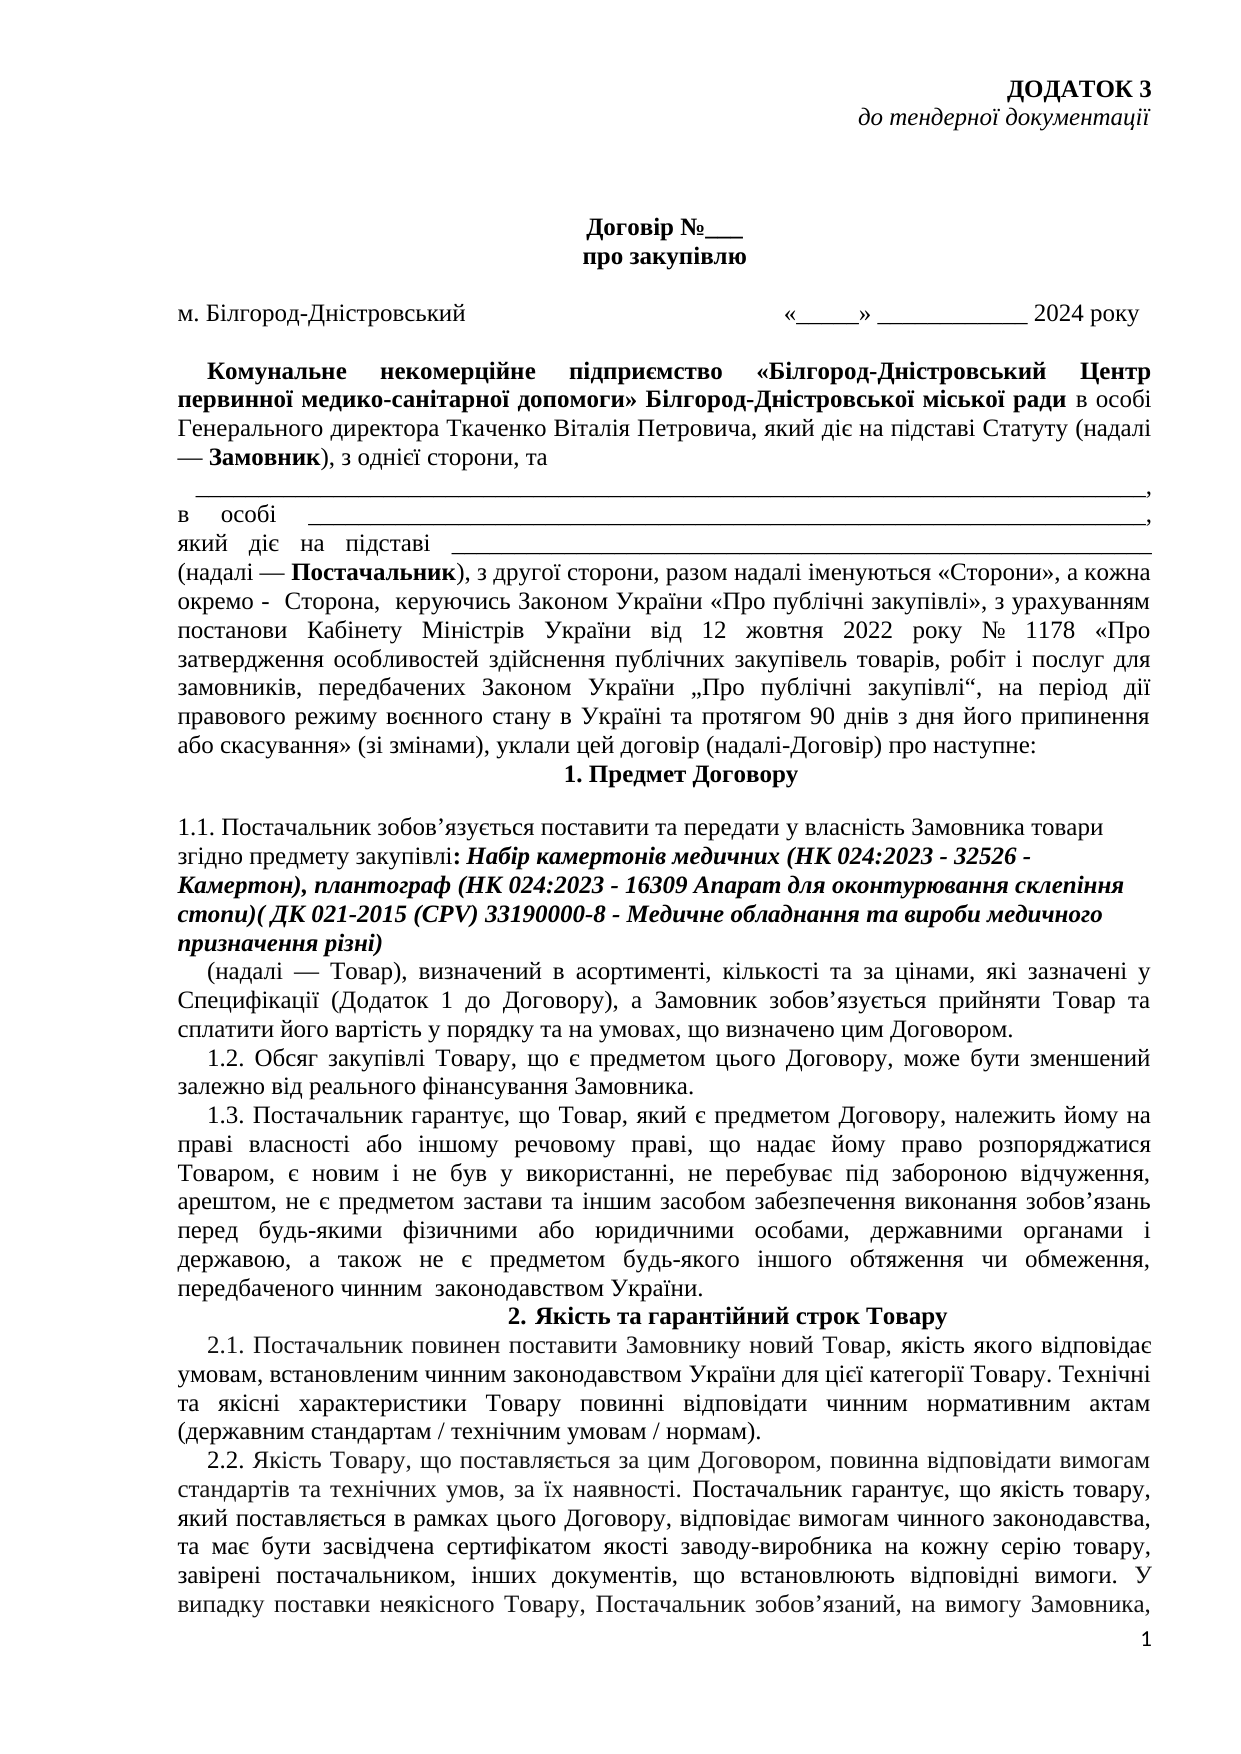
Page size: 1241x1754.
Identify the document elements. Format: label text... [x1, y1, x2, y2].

text ____________________________________________________________________________, в особі ___________________________________________________________________, який діє на підставі ________________________________________________________ (надалі — Постачальник), з другої сторони, разом надалі іменуються «Сторони», а кожна окремо - Сторона, керуючись Законом України «Про публічні закупівлі», з урахуванням постанови Кабінету Міністрів України від 12 жовтня 2022 року № 1178 «Про затвердження особливостей здійснення публічних закупівель товарів, робіт і послуг для замовників, передбачених Законом України „Про публічні закупівлі“, на період дії правового режиму воєнного стану в Україні та протягом 90 днів з дня його припинення або скасування» (зі змінами), уклали цей договір (надалі-Договір) про наступне: [177, 471, 1152, 759]
text 2.1. Постачальник повинен поставити Замовнику новий Товар, якість якого відповідає умовам, встановленим чинним законодавством України для цієї категорії Товару. Технічні та якісні характеристики Товару повинні відповідати чинним нормативним актам (державним стандартам / технічним умовам / нормам). [177, 1330, 1152, 1445]
text про закупівлю [177, 241, 1152, 269]
text 1. Предмет Договору [177, 759, 1155, 787]
list Якість та гарантійний строк Товару [271, 1301, 1155, 1330]
text Договір №___ [177, 212, 1152, 241]
text 1.3. Постачальник гарантує, що Товар, який є предметом Договору, належить йому на праві власності або іншому речовому праві, що надає йому право розпоряджатися Товаром, є новим і не був у використанні, не перебуває під забороною відчуження, арештом, не є предметом застави та іншим засобом забезпечення виконання зобов’язань перед будь-якими фізичними або юридичними особами, державними органами і державою, а також не є предметом будь-якого іншого обтяження чи обмеження, передбаченого чинним законодавством України. [177, 1100, 1152, 1301]
text 1.1. Постачальник зобов’язується поставити та передати у власність Замовника товари згідно предмету закупівлі: Набір камертонів медичних (НК 024:2023 - 32526 - Камертон), плантограф (НК 024:2023 - 16309 Апарат для оконтурювання склепіння стопи)( ДК 021-2015 (CPV) 33190000-8 - Медичне обладнання та вироби медичного призначення різні) [177, 812, 1152, 956]
text 1.2. Обсяг закупівлі Товару, що є предметом цього Договору, може бути зменшений залежно від реального фінансування Замовника. [177, 1043, 1152, 1100]
text м. Білгород-Дністровський «_____» ____________ 2024 року [177, 298, 1152, 327]
text Комунальне некомерційне підприємство «Білгород-Дністровський Центр первинної медико-санітарної допомоги» Білгород-Дністровської міської ради в особі Генерального директора Ткаченко Віталія Петровича, який діє на підставі Статуту (надалі — Замовник), з однієї сторони, та [177, 356, 1152, 471]
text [177, 1445, 1152, 1618]
text (надалі — Товар), визначений в асортименті, кількості та за цінами, які зазначені у Специфікації (Додаток 1 до Договору), а Замовник зобов’язується прийняти Товар та сплатити його вартість у порядку та на умовах, що визначено цим Договором. [177, 956, 1152, 1043]
